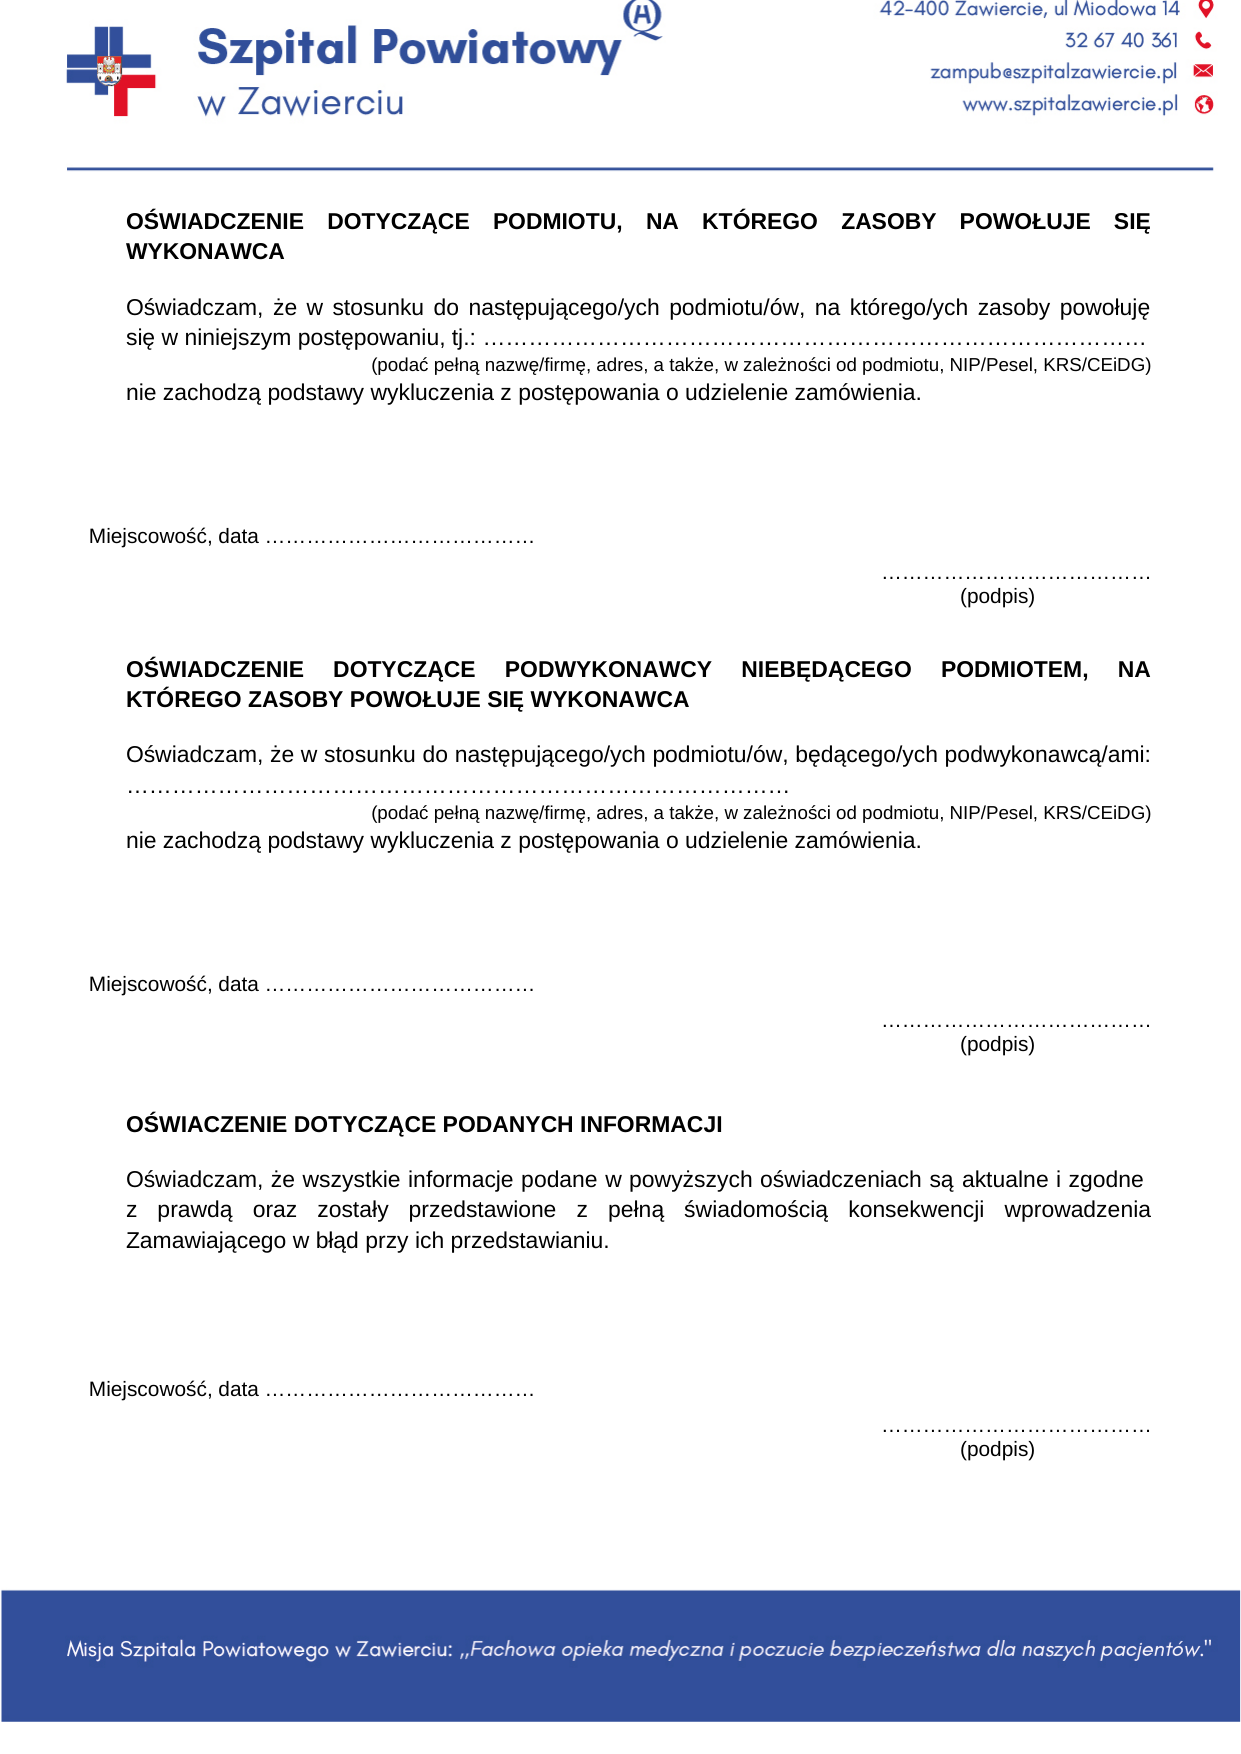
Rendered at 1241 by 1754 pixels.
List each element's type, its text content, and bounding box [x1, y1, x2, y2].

text ………………………………… [89, 1413, 1152, 1437]
text Miejscowość, data ………………………………… [89, 1377, 1152, 1401]
text Oświadczam, że w stosunku do następującego/ych podmiotu/ów, będącego/ych podwykonawcą/ami: …………………………………………………………………………… [126, 741, 1152, 798]
picture [1, 0, 1241, 1722]
text OŚWIACZENIE DOTYCZĄCE PODANYCH INFORMACJI [126, 1111, 1152, 1137]
text Oświadczam, że wszystkie informacje podane w powyższych oświadczeniach są aktualne i zgodne z prawdą oraz zostały przedstawione z pełną świadomością konsekwencji wprowadzenia Zamawiającego w błąd przy ich przedstawianiu. [126, 1166, 1152, 1253]
text ………………………………… [89, 1008, 1152, 1032]
text nie zachodzą podstawy wykluczenia z postępowania o udzielenie zamówienia. [126, 827, 1152, 853]
text Miejscowość, data ………………………………… [89, 972, 1152, 996]
text (podpis) [960, 1032, 1152, 1056]
text Miejscowość, data ………………………………… [89, 524, 1152, 548]
text ………………………………… [89, 560, 1152, 584]
text Oświadczam, że w stosunku do następującego/ych podmiotu/ów, na którego/ych zasoby powołuję się w niniejszym postępowaniu, tj.: …………………………………………………………………………… [126, 293, 1152, 350]
text OŚWIADCZENIE DOTYCZĄCE PODMIOTU, NA KTÓREGO ZASOBY POWOŁUJE SIĘ WYKONAWCA [126, 208, 1152, 265]
text (podać pełną nazwę/firmę, adres, a także, w zależności od podmiotu, NIP/Pesel, KRS/CEiDG) [126, 354, 1152, 376]
text (podpis) [960, 584, 1152, 608]
text (podpis) [960, 1437, 1152, 1461]
text nie zachodzą podstawy wykluczenia z postępowania o udzielenie zamówienia. [126, 379, 1152, 406]
text OŚWIADCZENIE DOTYCZĄCE PODWYKONAWCY NIEBĘDĄCEGO PODMIOTEM, NA KTÓREGO ZASOBY POWOŁUJE SIĘ WYKONAWCA [126, 656, 1152, 712]
text (podać pełną nazwę/firmę, adres, a także, w zależności od podmiotu, NIP/Pesel, KRS/CEiDG) [126, 802, 1152, 823]
